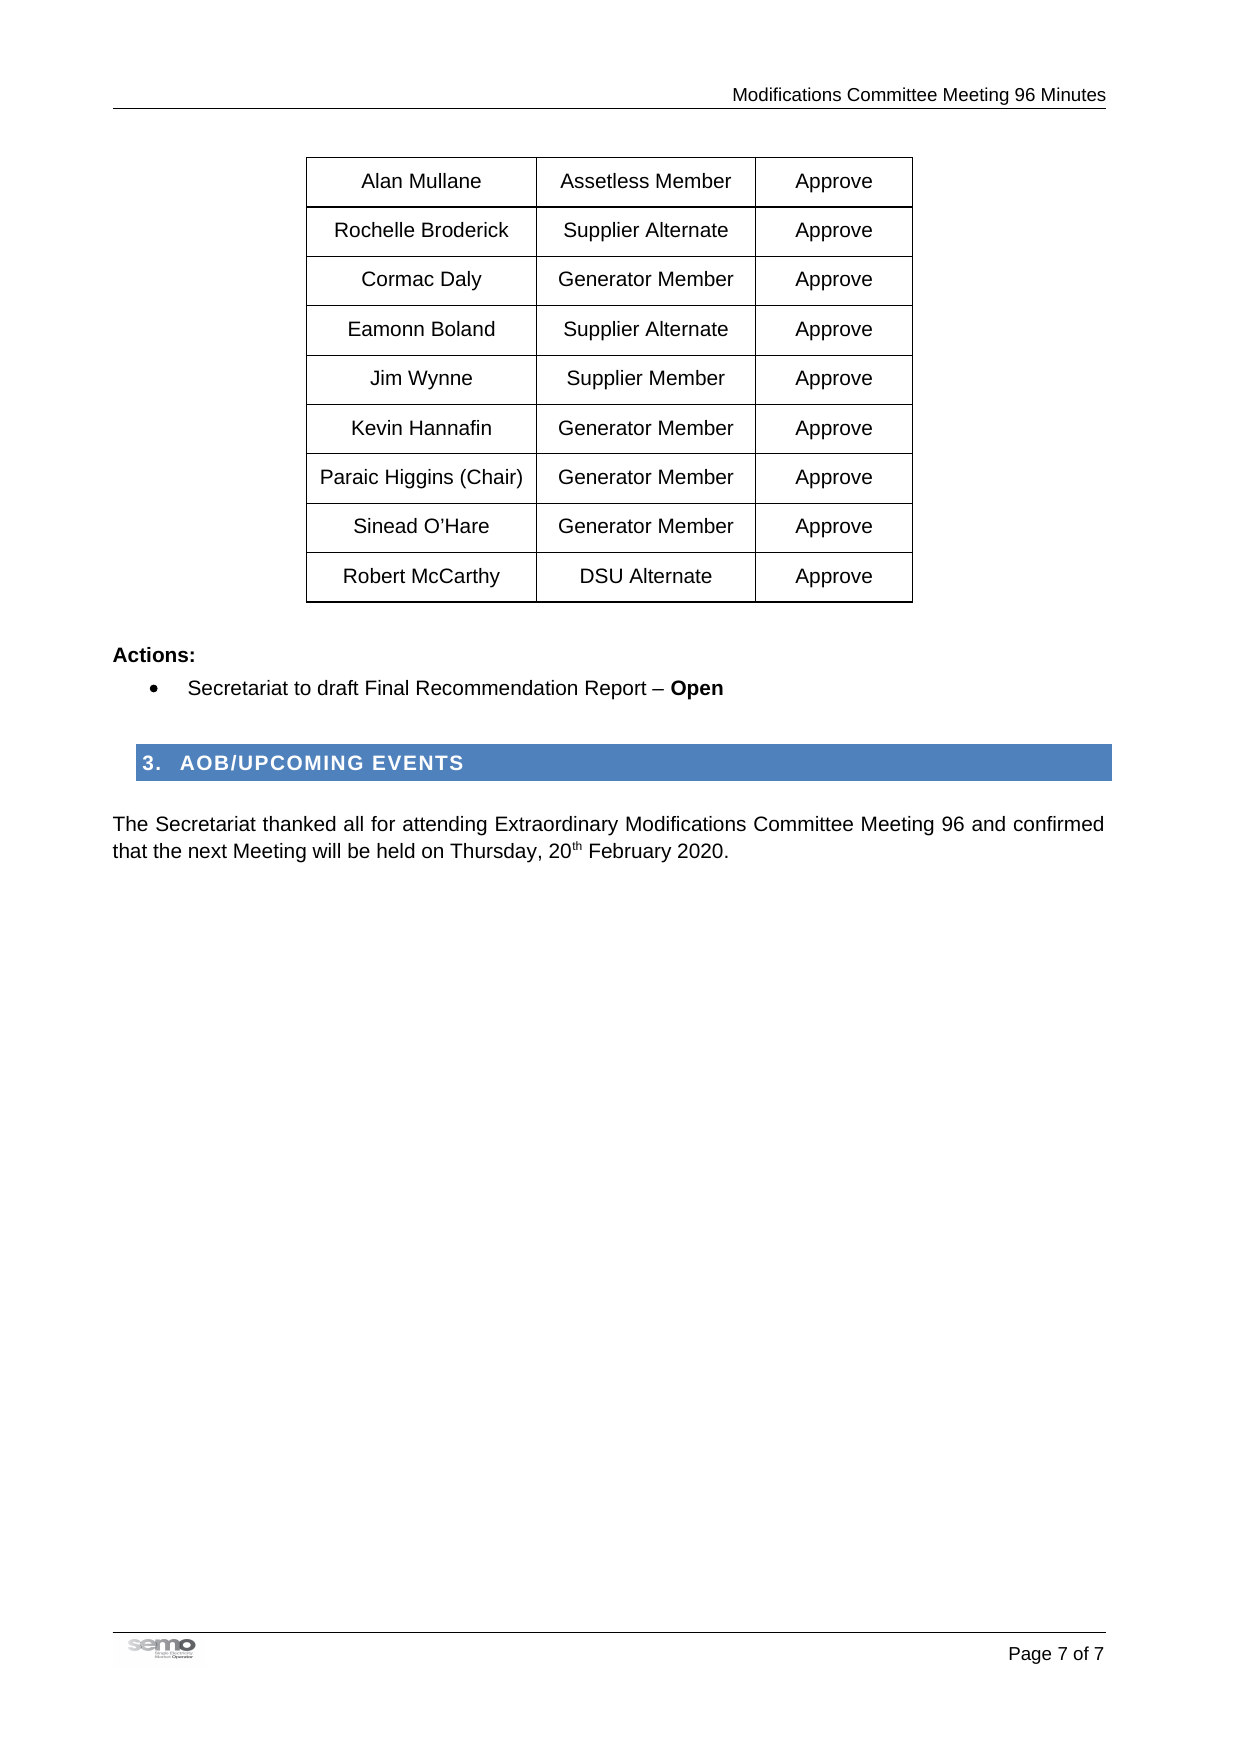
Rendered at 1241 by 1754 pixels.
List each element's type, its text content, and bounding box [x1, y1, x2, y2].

subtitle AOB/upcoming events [142, 751, 1106, 774]
table_cell Generator Member [537, 257, 755, 305]
table_cell Generator Member [537, 454, 755, 503]
table_cell Approve [756, 306, 912, 354]
table_cell Supplier Member [537, 356, 755, 404]
table_cell Jim Wynne [307, 356, 536, 404]
table_cell Generator Member [537, 504, 755, 552]
table_cell Rochelle Broderick [307, 208, 536, 256]
table_cell Paraic Higgins (Chair) [307, 454, 536, 503]
table_cell Approve [756, 405, 912, 453]
table_cell Robert McCarthy [307, 553, 536, 601]
list Secretariat to draft Final Recommendation Report – Open [150, 676, 1106, 700]
table_cell Approve [756, 158, 912, 206]
table_cell DSU Alternate [537, 553, 755, 601]
table_cell Approve [756, 257, 912, 305]
table_cell Cormac Daly [307, 257, 536, 305]
table_cell Supplier Alternate [537, 306, 755, 354]
table_cell Approve [756, 553, 912, 601]
table_cell Approve [756, 504, 912, 552]
table_cell Kevin Hannafin [307, 405, 536, 453]
table_cell Approve [756, 208, 912, 256]
list Actions: [112, 642, 1106, 666]
table_cell Assetless Member [537, 158, 755, 206]
table_cell Approve [756, 356, 912, 404]
table_cell Eamonn Boland [307, 306, 536, 354]
table_cell Supplier Alternate [537, 208, 755, 256]
table_cell Generator Member [537, 405, 755, 453]
text The Secretariat thanked all for attending Extraordinary Modifications Committee Meeting 96 and confirmed that the next Meeting will be held on Thursday, 20th February 2020. [112, 812, 1106, 863]
table_cell Sinead O’Hare [307, 504, 536, 552]
table_cell Approve [756, 454, 912, 503]
table_cell Alan Mullane [307, 158, 536, 206]
